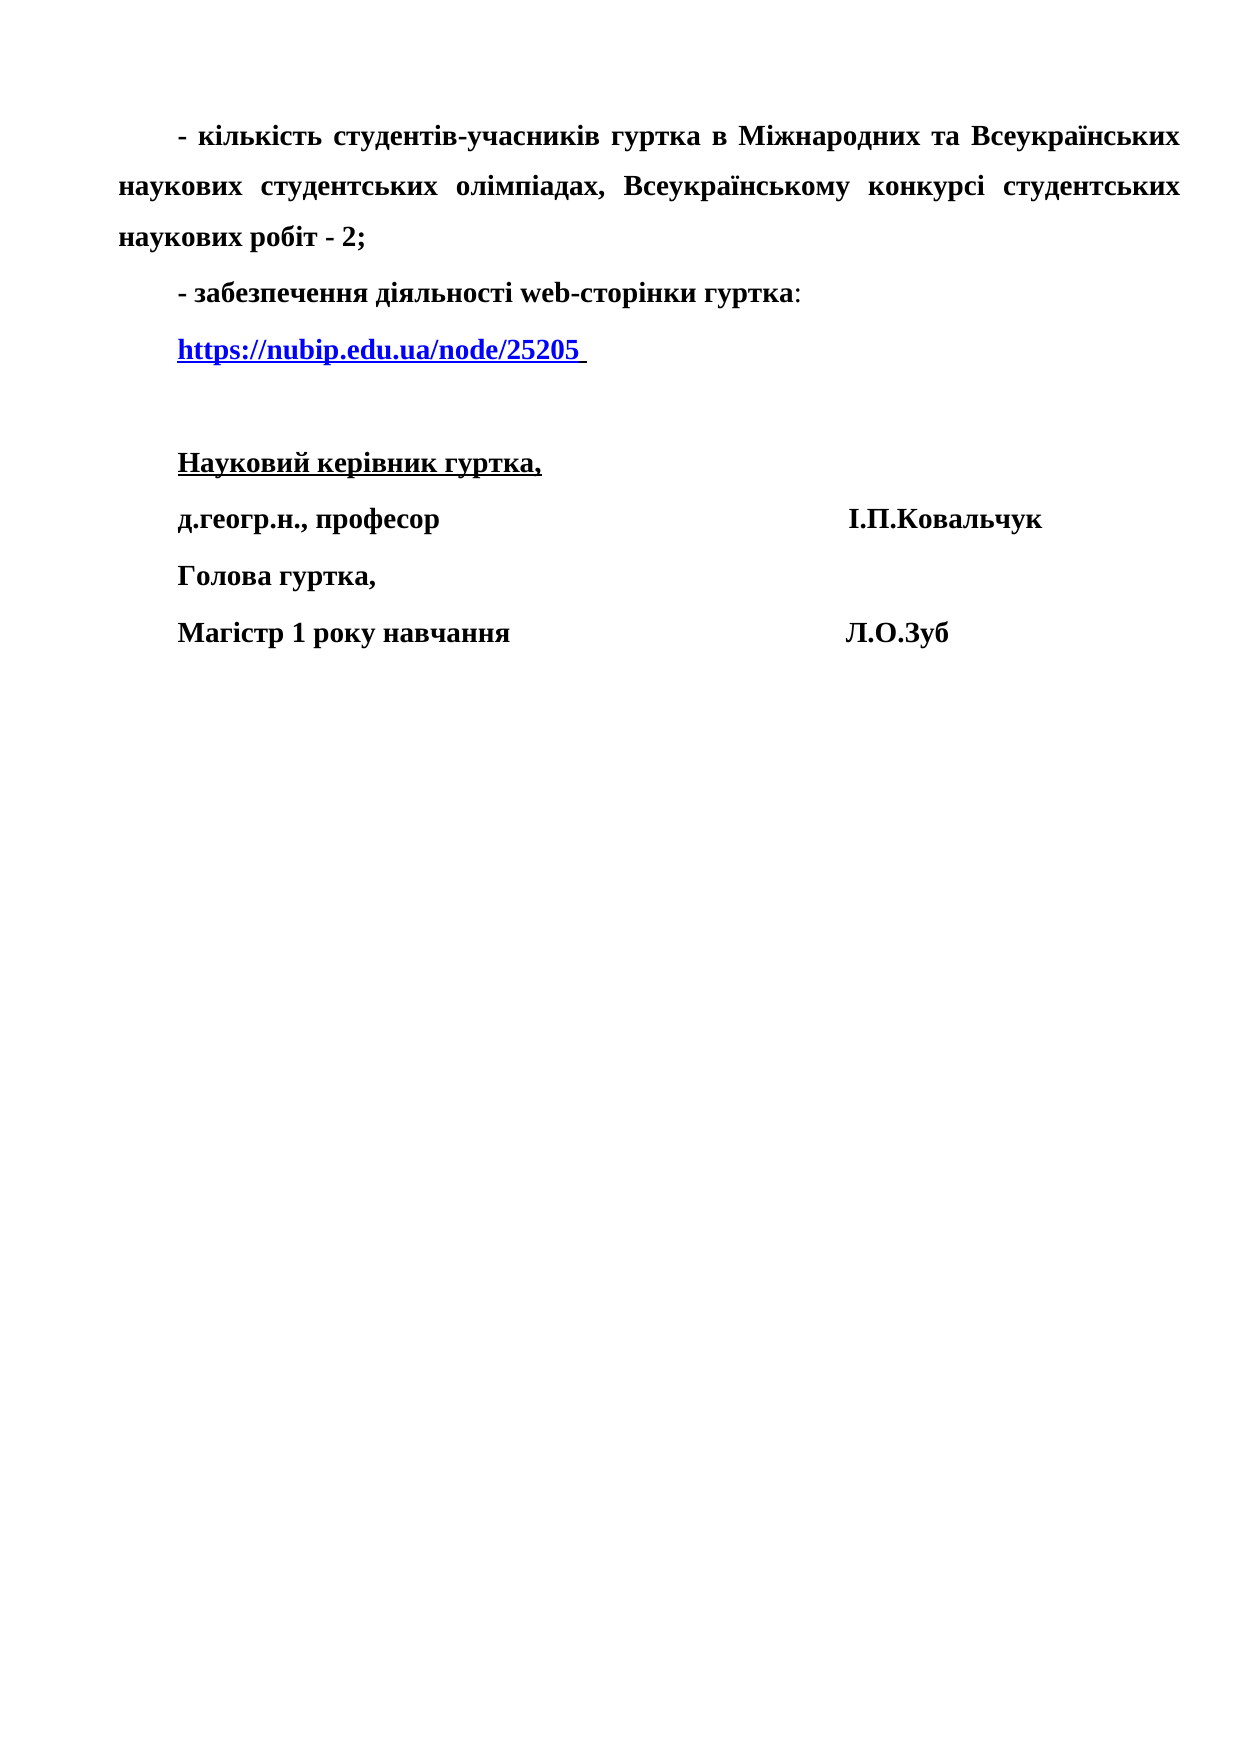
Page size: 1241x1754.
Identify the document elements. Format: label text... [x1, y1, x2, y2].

text Голова гуртка, [118, 558, 1181, 592]
text Магістр 1 року навчання Л.О.Зуб [118, 615, 1181, 648]
text https://nubip.edu.ua/node/25205 [118, 332, 1181, 365]
text д.геогр.н., професор І.П.Ковальчук [118, 502, 1181, 535]
text - кількість студентів-учасників гуртка в Міжнародних та Всеукраїнських наукових студентських олімпіадах, Всеукраїнському конкурсі студентських наукових робіт - 2; [118, 118, 1181, 252]
text - забезпечення діяльності web-сторінки гуртка: [118, 275, 1181, 309]
text Науковий керівник гуртка, [118, 445, 1181, 478]
